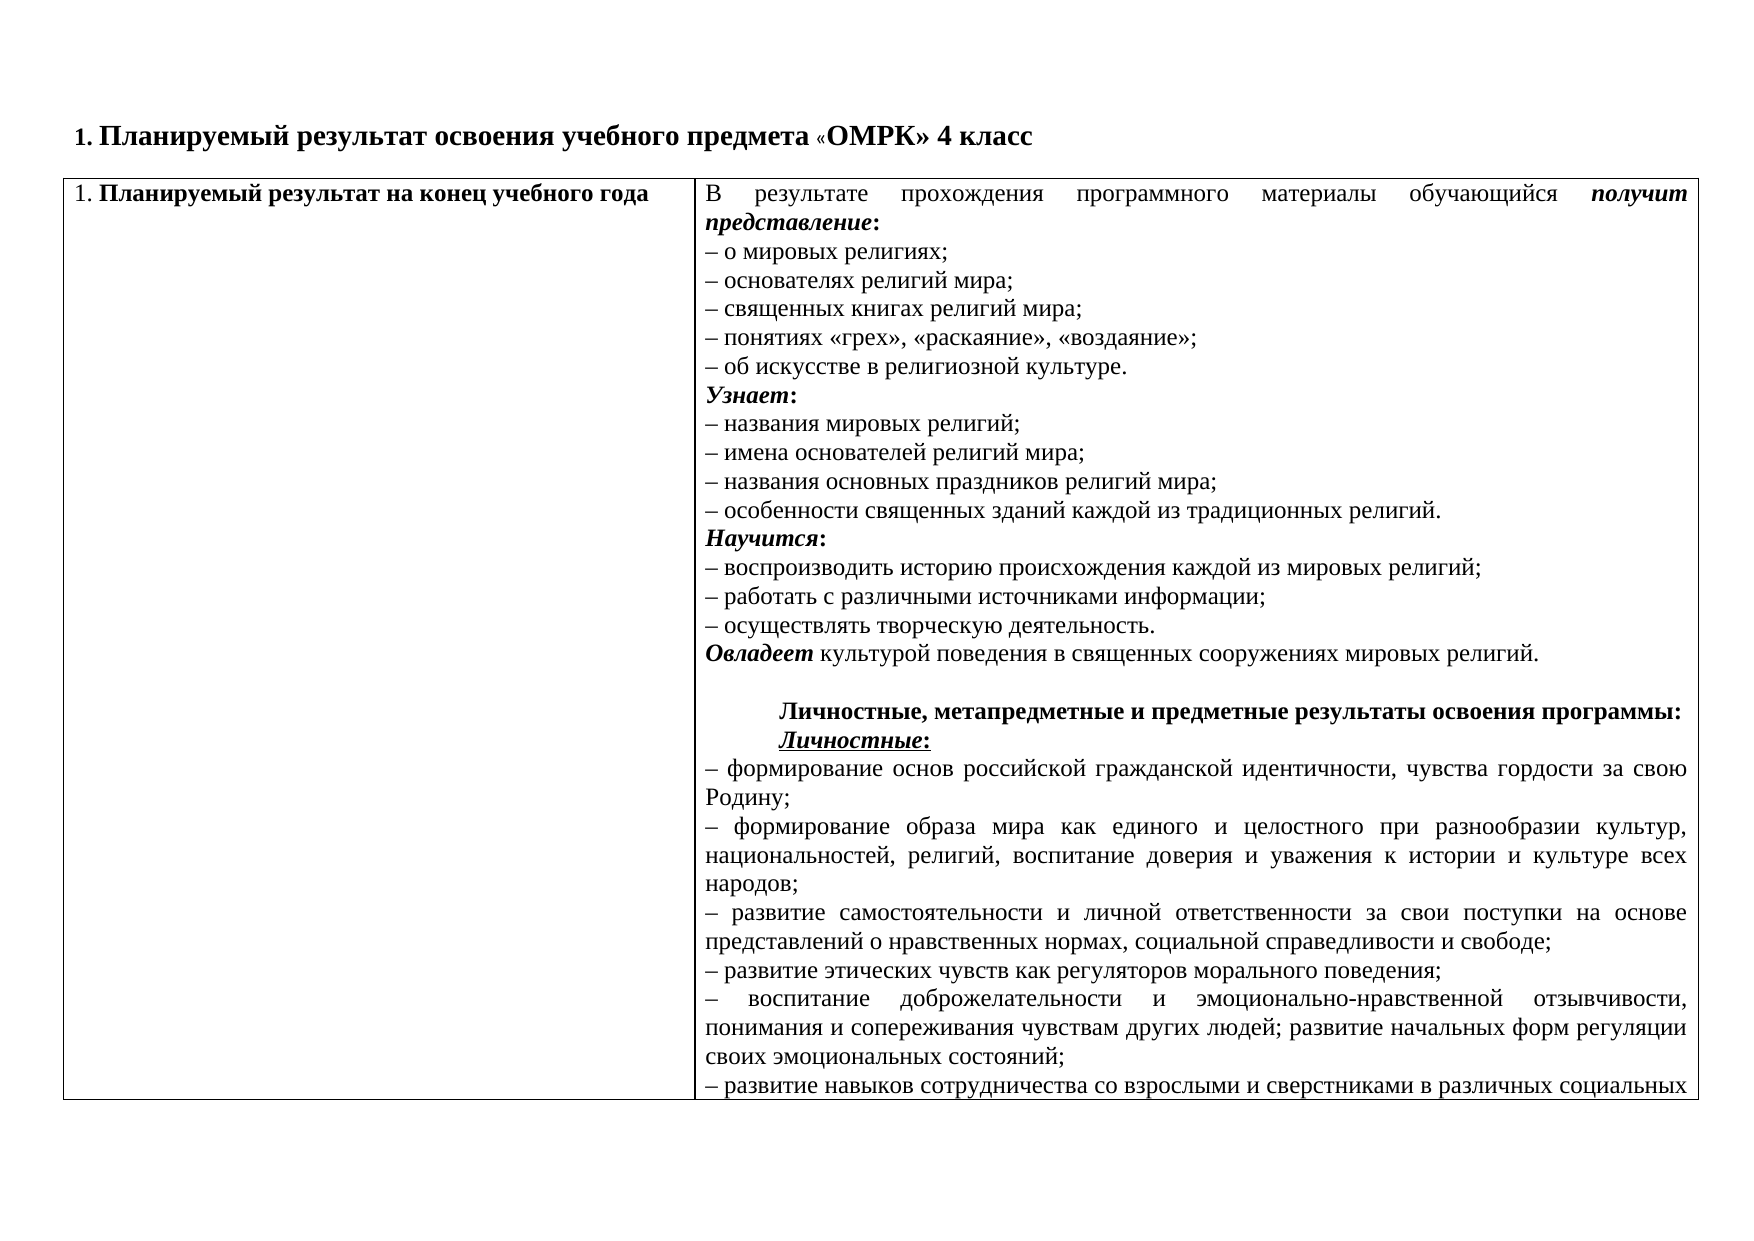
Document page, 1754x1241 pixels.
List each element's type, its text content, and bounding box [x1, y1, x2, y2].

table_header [64, 179, 694, 1098]
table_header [696, 179, 1698, 1098]
list 1. Планируемый результат освоения учебного предмета «ОМРК» 4 класс [74, 118, 1695, 152]
